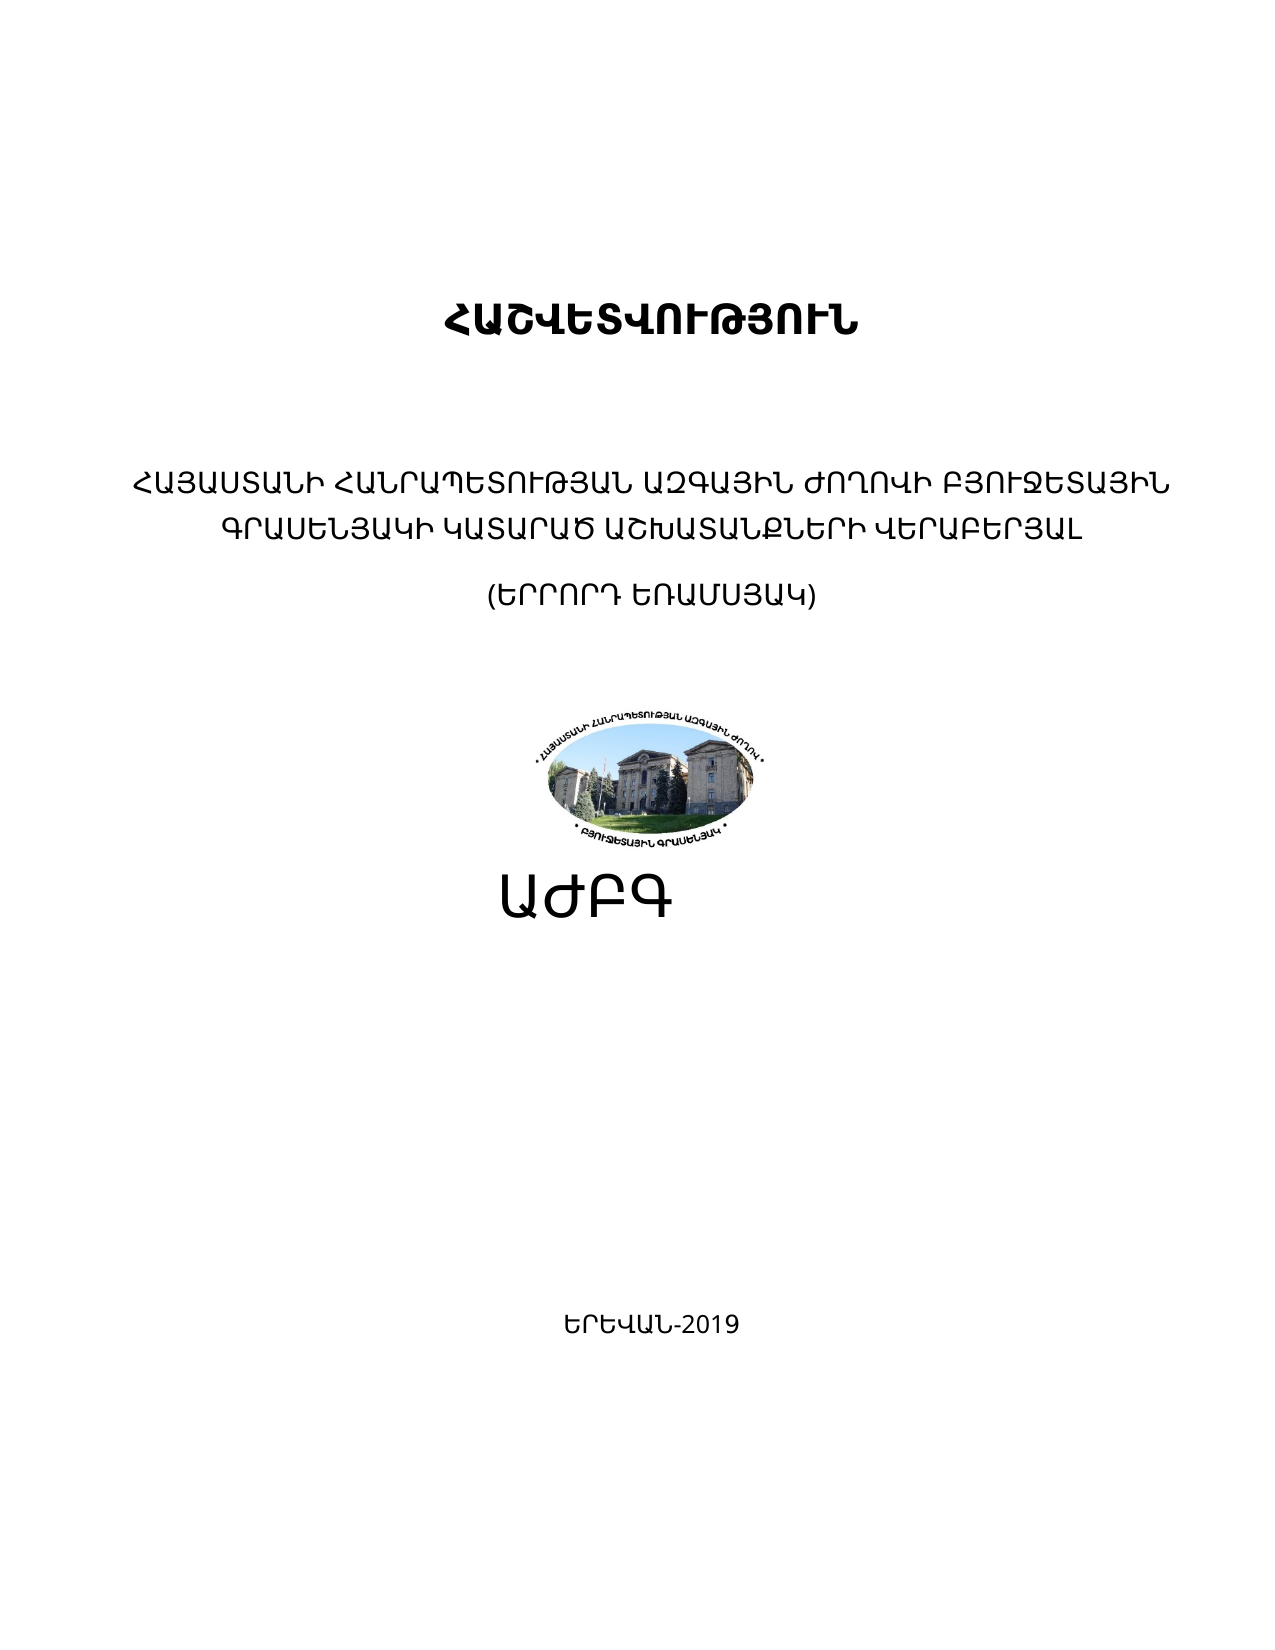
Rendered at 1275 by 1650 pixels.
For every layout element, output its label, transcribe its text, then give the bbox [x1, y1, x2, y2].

text ԵՐԵՎԱՆ-2019 [103, 1307, 1200, 1341]
text ՀԱՇՎԵՏՎՈՒԹՅՈՒՆ [103, 290, 1200, 347]
text ՀԱՅԱՍՏԱՆԻ ՀԱՆՐԱՊԵՏՈՒԹՅԱՆ ԱԶԳԱՅԻՆ ԺՈՂՈՎԻ ԲՅՈՒՋԵՏԱՅԻՆ ԳՐԱՍԵՆՅԱԿԻ ԿԱՏԱՐԱԾ ԱՇԽԱՏԱՆՔՆԵՐԻ ՎԵՐԱԲԵՐՅԱԼ [103, 462, 1200, 548]
text (ԵՐՐՈՐԴ ԵՌԱՄՍՅԱԿ) [103, 574, 1200, 614]
text ԱԺԲԳ [103, 856, 1200, 935]
picture [528, 707, 775, 852]
